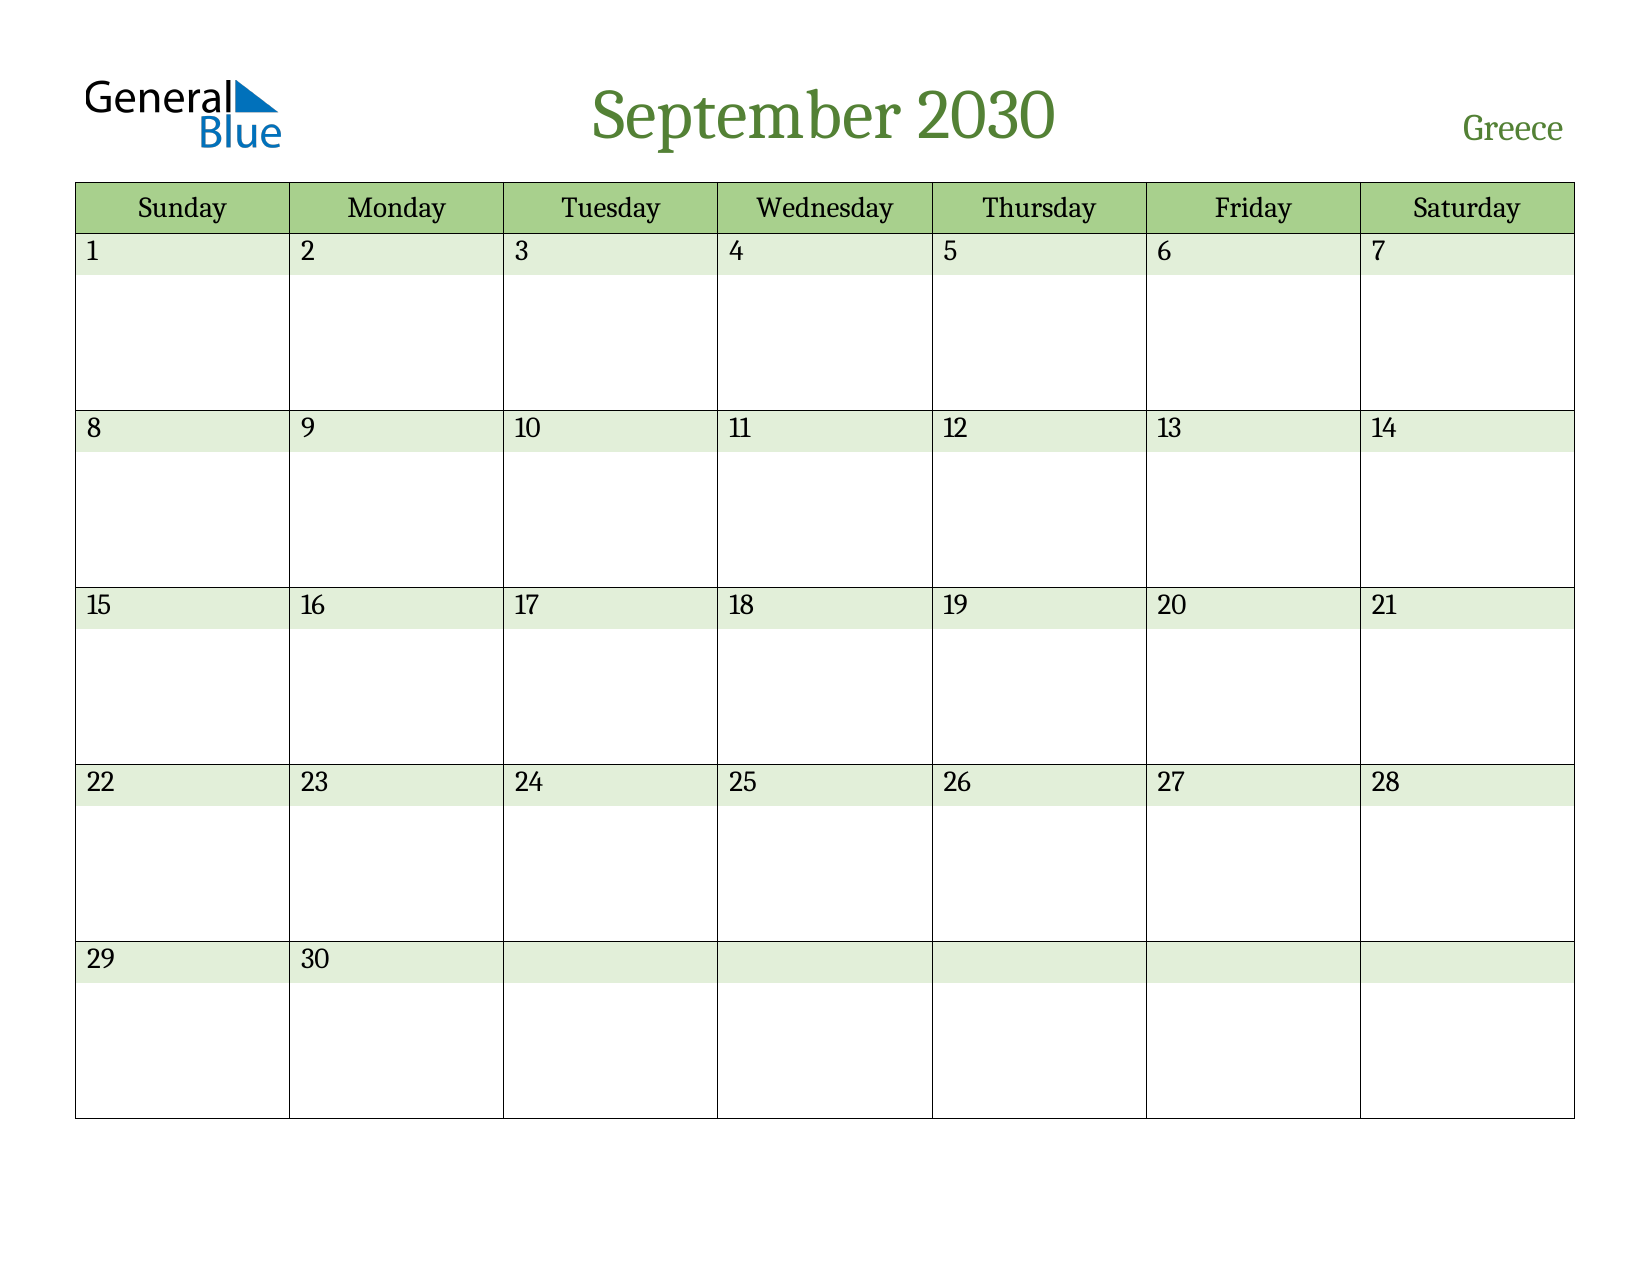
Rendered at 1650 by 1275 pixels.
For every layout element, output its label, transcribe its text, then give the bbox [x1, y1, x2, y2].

table_cell [933, 942, 1146, 983]
table_cell [290, 629, 503, 764]
table_cell 28 [1361, 765, 1574, 806]
table_cell [718, 983, 932, 1118]
table_cell 15 [76, 588, 289, 629]
table_cell Thursday [933, 183, 1146, 233]
table_cell 16 [290, 588, 503, 629]
table_cell Sunday [76, 183, 289, 233]
table_cell 24 [504, 765, 717, 806]
table_cell 13 [1147, 411, 1360, 452]
table_cell 4 [718, 234, 932, 275]
table_cell 9 [290, 411, 503, 452]
table_cell 14 [1361, 411, 1574, 452]
table_cell [1147, 275, 1360, 410]
table_cell [290, 275, 503, 410]
table_cell 12 [933, 411, 1146, 452]
table_cell Saturday [1361, 183, 1574, 233]
table_cell 2 [290, 234, 503, 275]
table_cell 20 [1147, 588, 1360, 629]
table_cell [933, 629, 1146, 764]
table_cell [76, 629, 289, 764]
table_cell [1361, 629, 1574, 764]
table_cell [933, 806, 1146, 941]
table_cell 17 [504, 588, 717, 629]
table_cell [1147, 983, 1360, 1118]
table_cell [290, 806, 503, 941]
table_cell [1147, 942, 1360, 983]
table_cell 23 [290, 765, 503, 806]
table_cell [504, 452, 717, 587]
table_cell [1361, 942, 1574, 983]
table_cell [76, 275, 289, 410]
picture [86, 80, 281, 148]
table_cell [504, 275, 717, 410]
table_cell 3 [504, 234, 717, 275]
table_cell [718, 275, 932, 410]
table_cell [718, 942, 932, 983]
table_cell 21 [1361, 588, 1574, 629]
table_cell [290, 452, 503, 587]
table_cell 6 [1147, 234, 1360, 275]
table_cell Monday [290, 183, 503, 233]
table_cell 10 [504, 411, 717, 452]
table_cell [504, 629, 717, 764]
table_cell [1147, 452, 1360, 587]
table_cell [504, 983, 717, 1118]
table_cell Wednesday [718, 183, 932, 233]
table_cell [718, 452, 932, 587]
table_cell 29 [76, 942, 289, 983]
table_cell [1361, 806, 1574, 941]
table_cell Friday [1147, 183, 1360, 233]
table_cell [933, 275, 1146, 410]
table_cell 30 [290, 942, 503, 983]
table_cell [76, 983, 289, 1118]
table_cell [1147, 629, 1360, 764]
table_cell [1147, 806, 1360, 941]
table_cell Tuesday [504, 183, 717, 233]
table_header [76, 75, 503, 182]
table_cell [1361, 452, 1574, 587]
table_cell [76, 806, 289, 941]
table_cell 25 [718, 765, 932, 806]
table_cell [1361, 275, 1574, 410]
table_cell 5 [933, 234, 1146, 275]
table_cell [76, 452, 289, 587]
table_cell 7 [1361, 234, 1574, 275]
table_cell [933, 452, 1146, 587]
table_cell [933, 983, 1146, 1118]
table_cell [718, 806, 932, 941]
table_header September 2030 [504, 75, 1146, 182]
table_cell 18 [718, 588, 932, 629]
table_cell 11 [718, 411, 932, 452]
table_cell [718, 629, 932, 764]
table_cell 27 [1147, 765, 1360, 806]
table_cell 19 [933, 588, 1146, 629]
table_cell 26 [933, 765, 1146, 806]
table_cell 8 [76, 411, 289, 452]
table_cell 22 [76, 765, 289, 806]
table_cell [1361, 983, 1574, 1118]
table_header Greece [1146, 75, 1574, 182]
table_cell [290, 983, 503, 1118]
table_cell [504, 942, 717, 983]
table_cell [504, 806, 717, 941]
table_cell 1 [76, 234, 289, 275]
